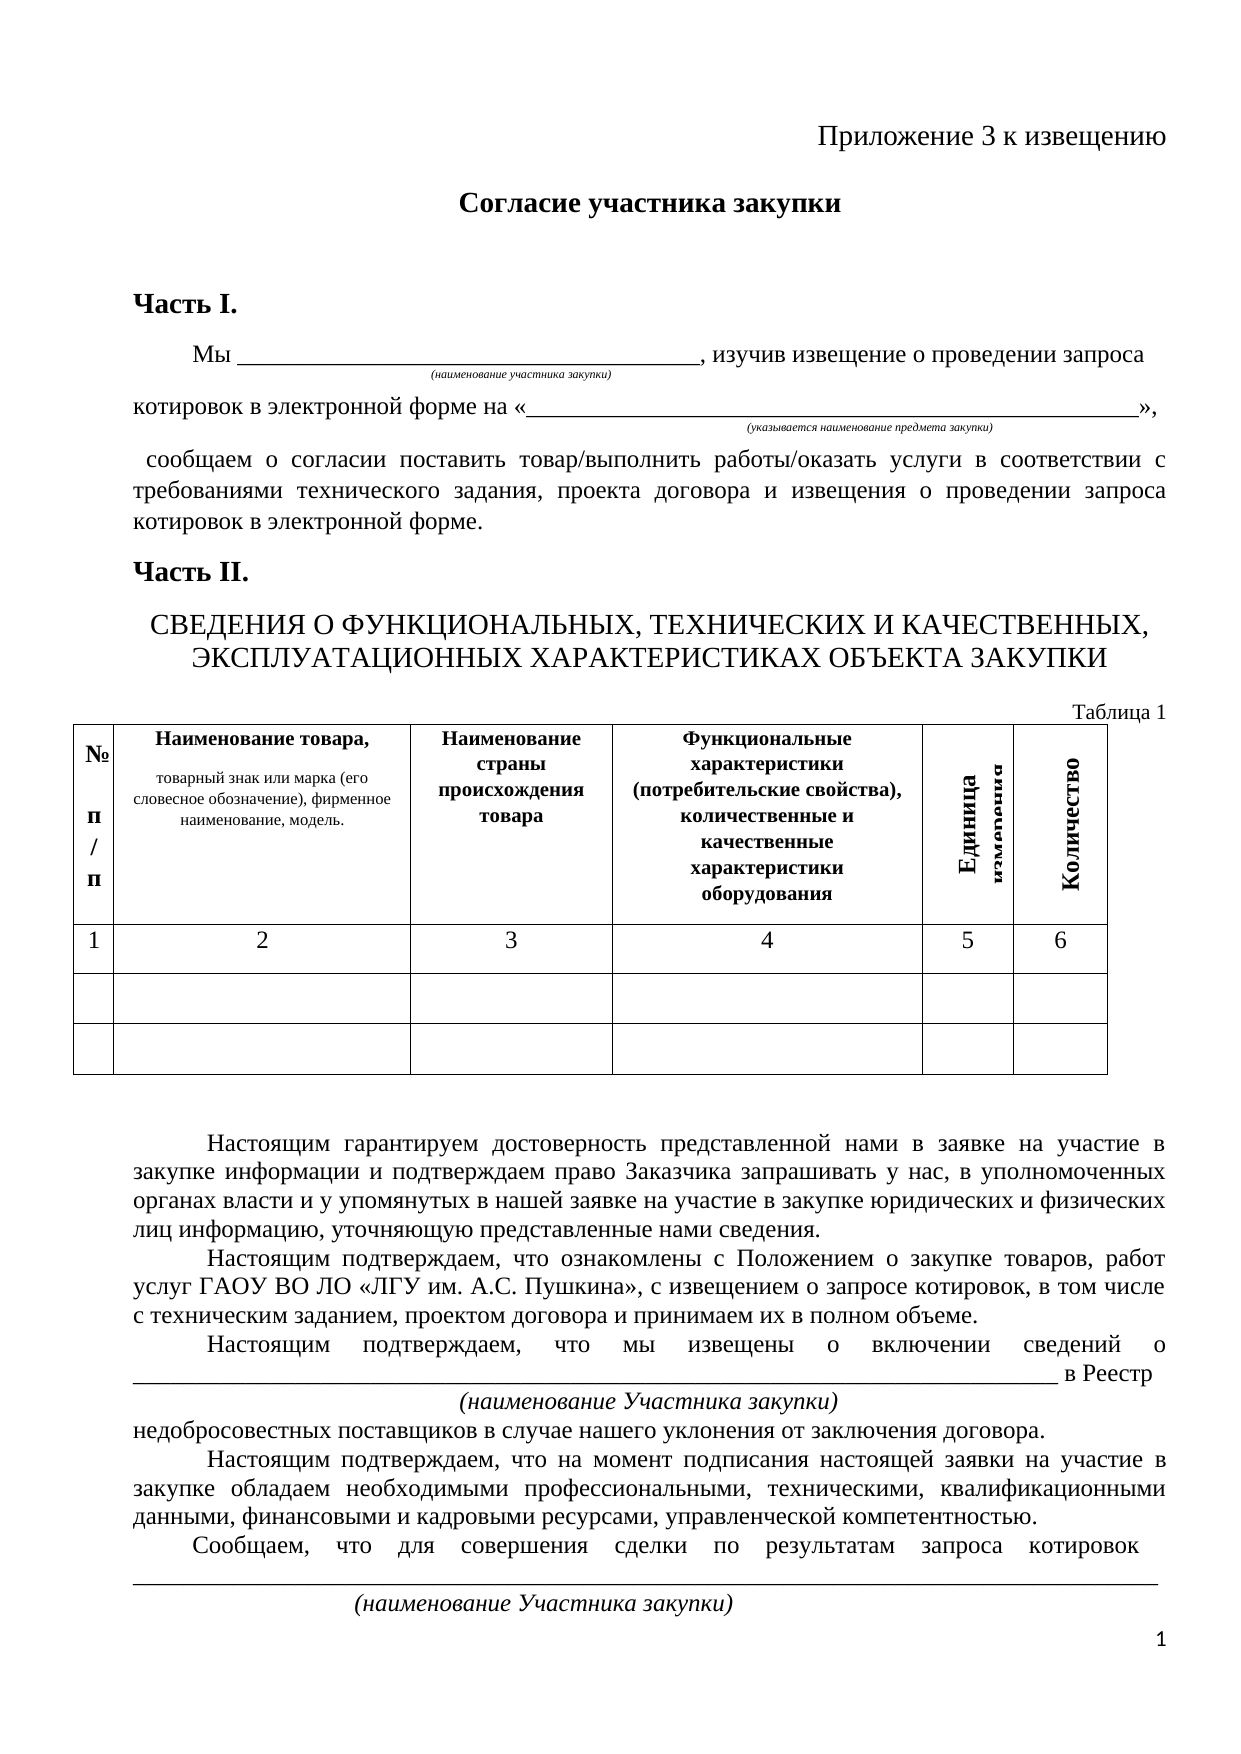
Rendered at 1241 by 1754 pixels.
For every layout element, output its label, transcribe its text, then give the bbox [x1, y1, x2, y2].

table_cell 6 [1014, 925, 1107, 972]
text Часть I. [133, 286, 1167, 319]
text котировок в электронной форме на «_________________________________________________», [133, 391, 1167, 420]
table_cell 4 [613, 925, 922, 972]
table_cell 1 [74, 925, 113, 972]
text недобросовестных поставщиков в случае нашего уклонения от заключения договора. [133, 1415, 1167, 1444]
text (наименование Участника закупки) [133, 1386, 1167, 1415]
table_header Единица измерения [923, 725, 1013, 924]
table_header Функциональные характеристики (потребительские свойства), количественные и качественные характеристики оборудования [613, 725, 922, 924]
table_cell [411, 1024, 612, 1074]
table_cell [613, 974, 922, 1023]
text (указывается наименование предмета закупки) [502, 420, 1167, 444]
text Настоящим подтверждаем, что ознакомлены с Положением о закупке товаров, работ услуг ГАОУ ВО ЛО «ЛГУ им. А.С. Пушкина», с извещением о запросе котировок, в том числе с техническим заданием, проектом договора и принимаем их в полном объеме. [133, 1243, 1167, 1329]
table_cell [74, 1024, 113, 1074]
table_cell [613, 1024, 922, 1074]
text (наименование участника закупки) [354, 367, 1167, 391]
table_cell [114, 974, 410, 1023]
table_cell 3 [411, 925, 612, 972]
table_header Количество [1014, 725, 1107, 924]
table_header Наименование товара, товарный знак или марка (его словесное обозначение), фирменное наименование, модель. [114, 725, 410, 924]
table_cell [74, 974, 113, 1023]
table_cell [411, 974, 612, 1023]
table_cell [923, 974, 1013, 1023]
text Мы _____________________________________, изучив извещение о проведении запроса [133, 339, 1167, 367]
text сообщаем о согласии поставить товар/выполнить работы/оказать услуги в соответствии с требованиями технического задания, проекта договора и извещения о проведении запроса котировок в электронной форме. [133, 444, 1167, 535]
table_cell [923, 1024, 1013, 1074]
text Настоящим подтверждаем, что на момент подписания настоящей заявки на участие в закупке обладаем необходимыми профессиональными, техническими, квалификационными данными, финансовыми и кадровыми ресурсами, управленческой компетентностью. [133, 1444, 1167, 1530]
table_header Наименование страны происхождения товара [411, 725, 612, 924]
table_cell 2 [114, 925, 410, 972]
table_cell [1014, 1024, 1107, 1074]
text СВЕДЕНИЯ О ФУНКЦИОНАЛЬНЫХ, ТЕХНИЧЕСКИХ И КАЧЕСТВЕННЫХ, ЭКСПЛУАТАЦИОННЫХ ХАРАКТЕРИСТИКАХ ОБЪЕКТА ЗАКУПКИ [133, 607, 1167, 674]
text Настоящим подтверждаем, что мы извещены о включении сведений о __________________________________________________________________________ в Реестр [133, 1329, 1167, 1386]
table_header № п/п [74, 725, 113, 924]
table_cell [1014, 974, 1107, 1023]
text Согласие участника закупки [133, 185, 1167, 219]
text Часть II. [133, 554, 1167, 588]
table_cell [114, 1024, 410, 1074]
text Таблица 1 [133, 699, 1167, 724]
text Настоящим гарантируем достоверность представленной нами в заявке на участие в закупке информации и подтверждаем право Заказчика запрашивать у нас, в уполномоченных органах власти и у упомянутых в нашей заявке на участие в закупке юридических и физических лиц информацию, уточняющую представленные нами сведения. [133, 1128, 1167, 1243]
table_cell 5 [923, 925, 1013, 972]
text Приложение 3 к извещению [768, 118, 1167, 152]
